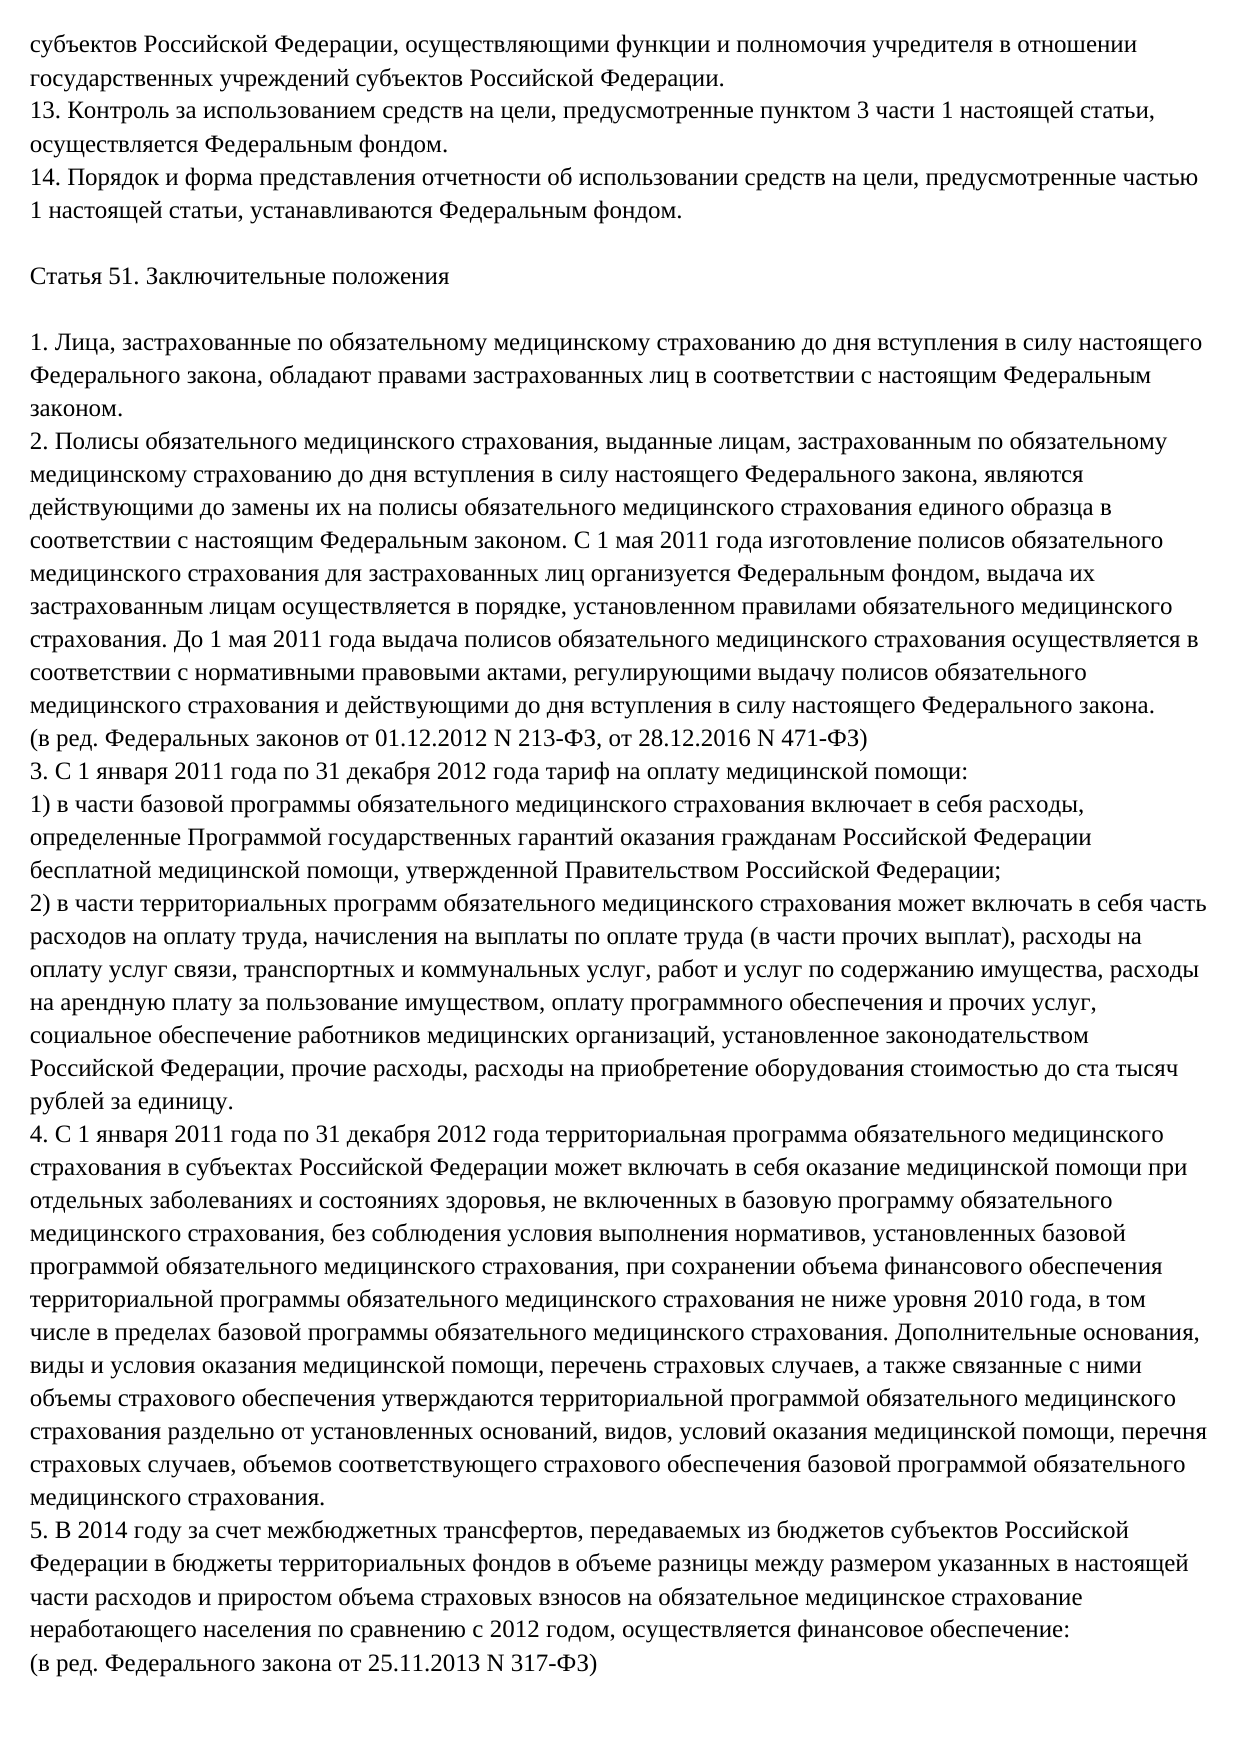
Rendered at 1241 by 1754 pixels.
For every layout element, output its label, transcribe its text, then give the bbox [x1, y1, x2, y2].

text 14. Порядок и форма представления отчетности об использовании средств на цели, предусмотренные частью 1 настоящей статьи, устанавливаются Федеральным фондом. [29, 162, 1211, 223]
text 1) в части базовой программы обязательного медицинского страхования включает в себя расходы, определенные Программой государственных гарантий оказания гражданам Российской Федерации бесплатной медицинской помощи, утвержденной Правительством Российской Федерации; [29, 789, 1211, 884]
text Статья 51. Заключительные положения [29, 261, 1211, 289]
text 1. Лица, застрахованные по обязательному медицинскому страхованию до дня вступления в силу настоящего Федерального закона, обладают правами застрахованных лиц в соответствии с настоящим Федеральным законом. [29, 327, 1211, 422]
text 13. Контроль за использованием средств на цели, предусмотренные пунктом 3 части 1 настоящей статьи, осуществляется Федеральным фондом. [29, 96, 1211, 157]
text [29, 29, 1211, 91]
text 2. Полисы обязательного медицинского страхования, выданные лицам, застрахованным по обязательному медицинскому страхованию до дня вступления в силу настоящего Федерального закона, являются действующими до замены их на полисы обязательного медицинского страхования единого образца в соответствии с настоящим Федеральным законом. С 1 мая 2011 года изготовление полисов обязательного медицинского страхования для застрахованных лиц организуется Федеральным фондом, выдача их застрахованным лицам осуществляется в порядке, установленном правилами обязательного медицинского страхования. До 1 мая 2011 года выдача полисов обязательного медицинского страхования осуществляется в соответствии с нормативными правовыми актами, регулирующими выдачу полисов обязательного медицинского страхования и действующими до дня вступления в силу настоящего Федерального закона. [29, 426, 1211, 719]
text 2) в части территориальных программ обязательного медицинского страхования может включать в себя часть расходов на оплату труда, начисления на выплаты по оплате труда (в части прочих выплат), расходы на оплату услуг связи, транспортных и коммунальных услуг, работ и услуг по содержанию имущества, расходы на арендную плату за пользование имуществом, оплату программного обеспечения и прочих услуг, социальное обеспечение работников медицинских организаций, установленное законодательством Российской Федерации, прочие расходы, расходы на приобретение оборудования стоимостью до ста тысяч рублей за единицу. [29, 888, 1211, 1115]
text 4. С 1 января 2011 года по 31 декабря 2012 года территориальная программа обязательного медицинского страхования в субъектах Российской Федерации может включать в себя оказание медицинской помощи при отдельных заболеваниях и состояниях здоровья, не включенных в базовую программу обязательного медицинского страхования, без соблюдения условия выполнения нормативов, установленных базовой программой обязательного медицинского страхования, при сохранении объема финансового обеспечения территориальной программы обязательного медицинского страхования не ниже уровня 2010 года, в том числе в пределах базовой программы обязательного медицинского страхования. Дополнительные основания, виды и условия оказания медицинской помощи, перечень страховых случаев, а также связанные с ними объемы страхового обеспечения утверждаются территориальной программой обязательного медицинского страхования раздельно от установленных оснований, видов, условий оказания медицинской помощи, перечня страховых случаев, объемов соответствующего страхового обеспечения базовой программой обязательного медицинского страхования. [29, 1119, 1211, 1511]
text 3. С 1 января 2011 года по 31 декабря 2012 года тариф на оплату медицинской помощи: [29, 756, 1211, 785]
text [29, 1648, 1211, 1676]
text (в ред. Федеральных законов от 01.12.2012 N 213-ФЗ, от 28.12.2016 N 471-ФЗ) [29, 723, 1211, 752]
text 5. В 2014 году за счет межбюджетных трансфертов, передаваемых из бюджетов субъектов Российской Федерации в бюджеты территориальных фондов в объеме разницы между размером указанных в настоящей части расходов и приростом объема страховых взносов на обязательное медицинское страхование неработающего населения по сравнению с 2012 годом, осуществляется финансовое обеспечение: [29, 1516, 1211, 1643]
